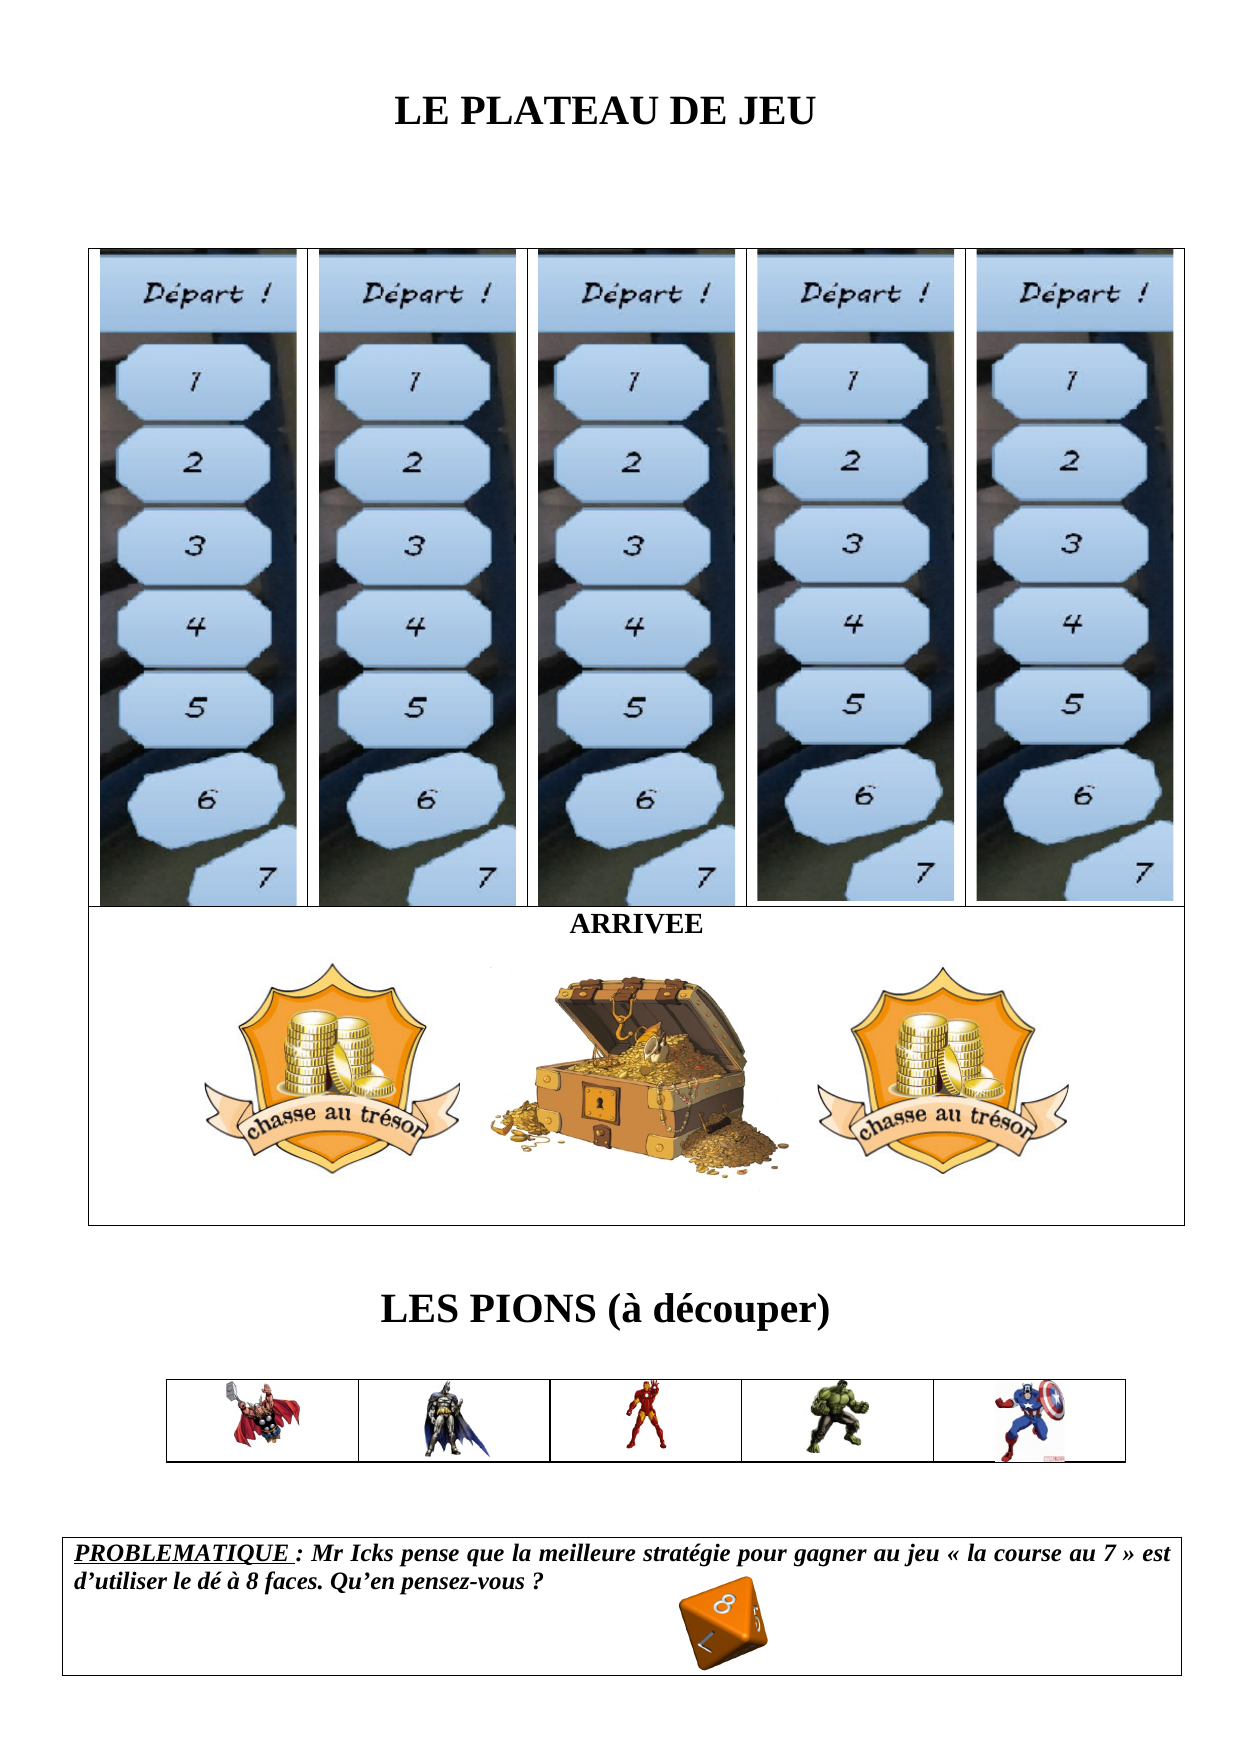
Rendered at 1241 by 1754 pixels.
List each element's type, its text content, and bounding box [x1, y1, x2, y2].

table_header [742, 1380, 933, 1461]
table_header [89, 249, 100, 906]
picture [654, 1571, 795, 1672]
picture [100, 249, 297, 906]
table_header PROBLEMATIQUE : Mr Icks pense que la meilleure stratégie pour gagner au jeu « la course au 7 » est d’utiliser le dé à 8 faces. Qu’en pensez-vous ? [63, 1538, 1181, 1675]
picture [415, 1380, 493, 1457]
picture [995, 1380, 1065, 1462]
picture [538, 249, 736, 906]
table_header [167, 1380, 358, 1461]
table_header [1065, 1380, 1125, 1461]
picture [623, 1380, 669, 1449]
table_header [551, 1380, 741, 1461]
table_header [934, 1380, 995, 1461]
text LES PIONS (à découper) [74, 1283, 1137, 1331]
picture [204, 940, 1069, 1196]
picture [806, 1380, 870, 1453]
picture [757, 249, 955, 901]
picture [224, 1380, 300, 1449]
table_header [966, 249, 1184, 906]
table_header [297, 249, 307, 906]
picture [976, 249, 1174, 901]
table_cell ARRIVEE [89, 907, 1184, 1224]
table_header [308, 249, 319, 906]
table_header [516, 249, 527, 906]
table_header [736, 249, 746, 906]
table_header [528, 249, 538, 906]
table_header [747, 249, 965, 906]
text LE PLATEAU DE JEU [74, 85, 1137, 133]
picture [319, 249, 516, 906]
table_header [359, 1380, 549, 1461]
